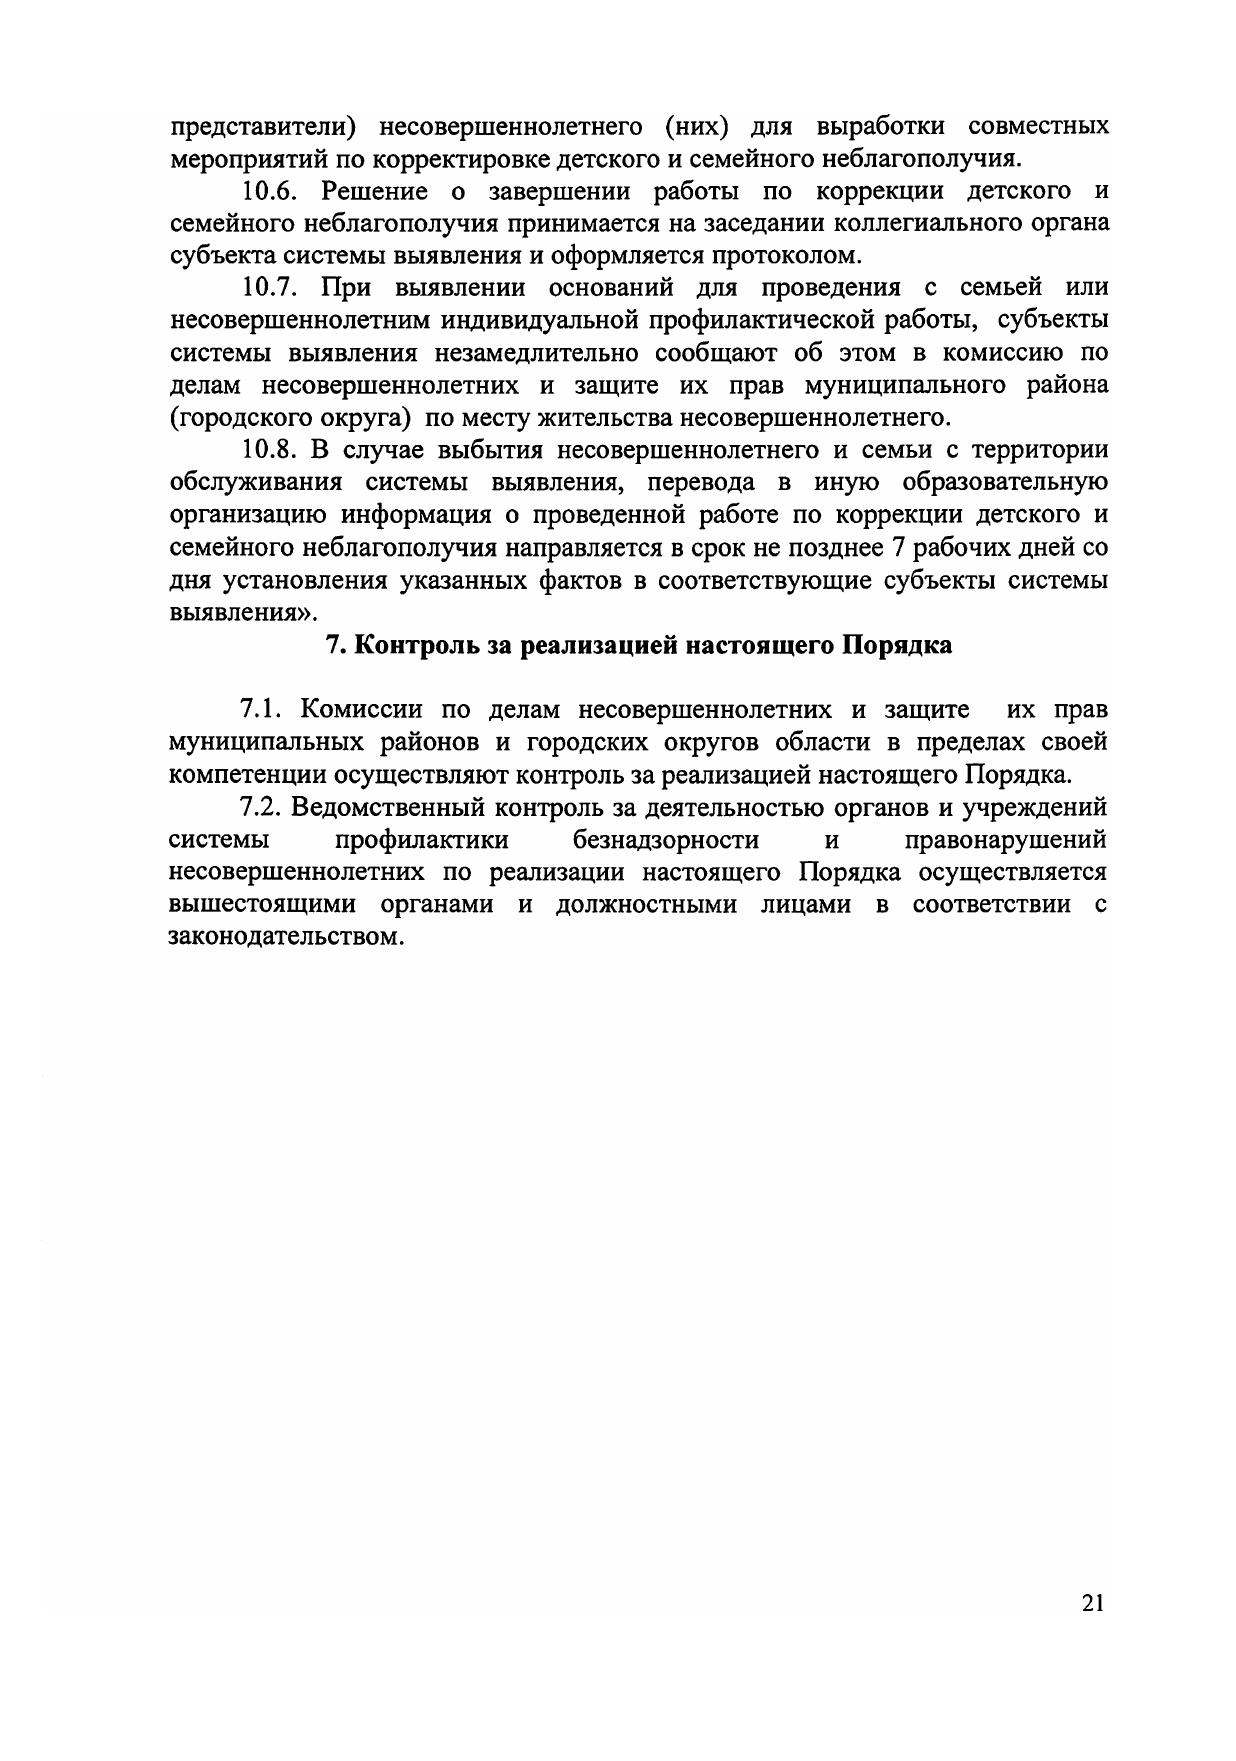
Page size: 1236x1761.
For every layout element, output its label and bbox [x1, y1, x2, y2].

picture [41, 114, 1110, 1611]
